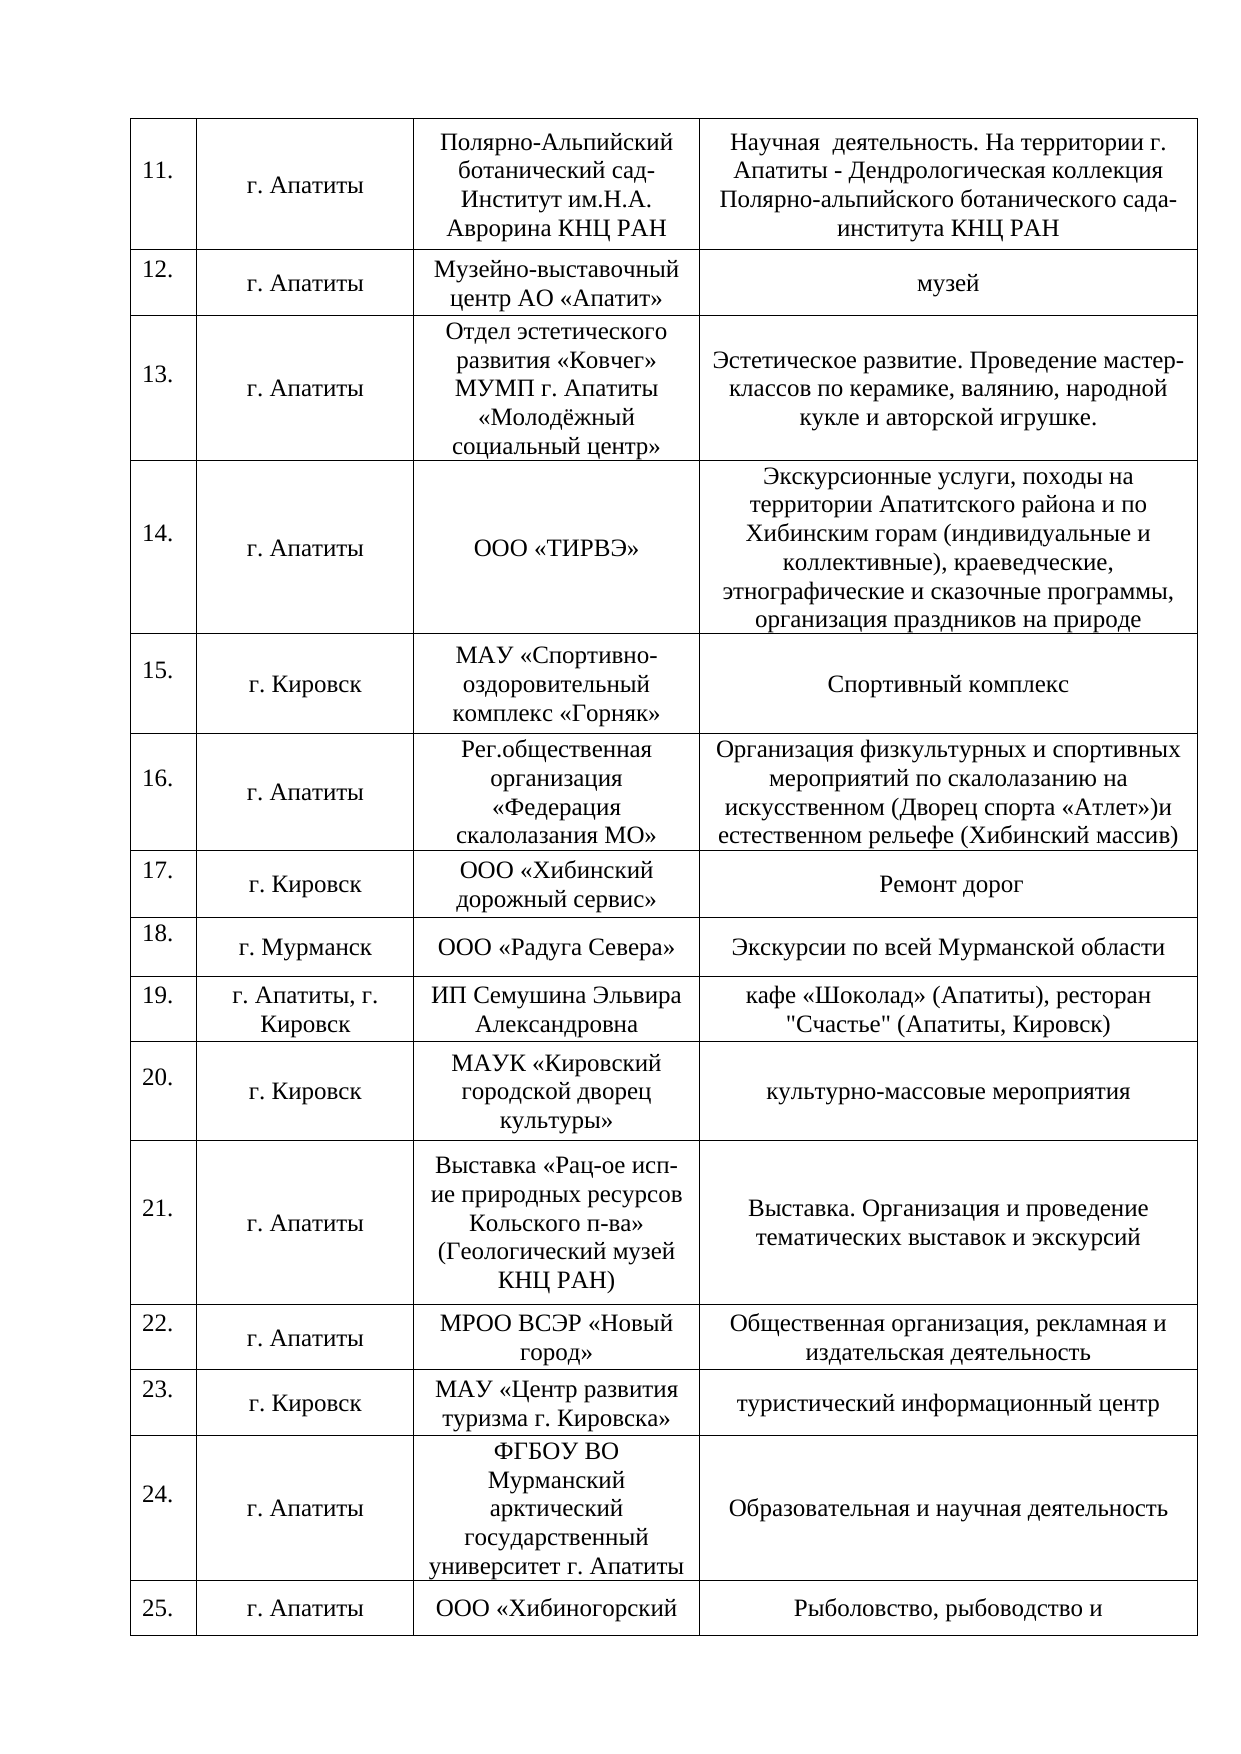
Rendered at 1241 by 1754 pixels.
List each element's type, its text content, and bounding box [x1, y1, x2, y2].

table_cell г. Кировск [197, 1042, 413, 1139]
table_cell г. Кировск [197, 851, 413, 917]
table_cell МАУ «Центр развития туризма г. Кировска» [414, 1370, 699, 1435]
table_cell [131, 1141, 196, 1304]
table_cell г. Апатиты [197, 250, 413, 315]
table_cell Научная деятельность. На территории г. Апатиты - Дендрологическая коллекция Полярно-альпийского ботанического сада-института КНЦ РАН [700, 119, 1197, 249]
table_cell Ремонт дорог [700, 851, 1197, 917]
table_cell Экскурсионные услуги, походы на территории Апатитского района и по Хибинским горам (индивидуальные и коллективные), краеведческие, этнографические и сказочные программы, организация праздников на природе [700, 461, 1197, 633]
table_cell ООО «ТИРВЭ» [414, 461, 699, 633]
table_cell г. Апатиты [197, 1305, 413, 1369]
table_cell Музейно-выставочный центр АО «Апатит» [414, 250, 699, 315]
table_cell [131, 316, 196, 460]
table_cell г. Апатиты [197, 1436, 413, 1580]
table_cell ФГБОУ ВО Мурманский арктический государственный университет г. Апатиты [414, 1436, 699, 1580]
table_cell г. Апатиты [197, 1141, 413, 1304]
table_cell [131, 1436, 196, 1580]
table_cell г. Апатиты [197, 461, 413, 633]
table_cell Выставка «Рац-ое исп-ие природных ресурсов Кольского п-ва» (Геологический музей КНЦ РАН) [414, 1141, 699, 1304]
table_cell [131, 734, 196, 850]
table_cell [131, 977, 196, 1041]
table_cell Спортивный комплекс [700, 634, 1197, 733]
table_cell Полярно-Альпийский ботанический сад-Институт им.Н.А. Аврорина КНЦ РАН [414, 119, 699, 249]
table_cell Эстетическое развитие. Проведение мастер-классов по керамике, валянию, народной кукле и авторской игрушке. [700, 316, 1197, 460]
table_cell г. Апатиты [197, 316, 413, 460]
table_cell [131, 1305, 196, 1369]
table_cell [131, 250, 196, 315]
table_cell г. Апатиты [197, 1581, 413, 1635]
table_cell г. Апатиты [197, 119, 413, 249]
table_cell Экскурсии по всей Мурманской области [700, 918, 1197, 976]
table_cell [131, 918, 196, 976]
table_cell Общественная организация, рекламная и издательская деятельность [700, 1305, 1197, 1369]
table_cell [414, 1581, 699, 1635]
table_cell ООО «Хибинский дорожный сервис» [414, 851, 699, 917]
table_cell [131, 1042, 196, 1139]
table_cell г. Кировск [197, 634, 413, 733]
table_cell ООО «Радуга Севера» [414, 918, 699, 976]
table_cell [700, 1581, 1197, 1635]
table_cell г. Кировск [197, 1370, 413, 1435]
table_cell [131, 851, 196, 917]
table_cell Выставка. Организация и проведение тематических выставок и экскурсий [700, 1141, 1197, 1304]
table_cell [131, 461, 196, 633]
table_cell ИП Семушина Эльвира Александровна [414, 977, 699, 1041]
table_cell [131, 1581, 196, 1635]
table_cell г. Апатиты, г. Кировск [197, 977, 413, 1041]
table_cell культурно-массовые мероприятия [700, 1042, 1197, 1139]
table_cell [131, 634, 196, 733]
table_cell г. Апатиты [197, 734, 413, 850]
table_cell туристический информационный центр [700, 1370, 1197, 1435]
table_cell Отдел эстетического развития «Ковчег» МУМП г. Апатиты «Молодёжный социальный центр» [414, 316, 699, 460]
table_cell [131, 119, 196, 249]
table_cell МРОО ВСЭР «Новый город» [414, 1305, 699, 1369]
table_cell музей [700, 250, 1197, 315]
table_cell МАУК «Кировский городской дворец культуры» [414, 1042, 699, 1139]
table_cell Образовательная и научная деятельность [700, 1436, 1197, 1580]
table_cell МАУ «Спортивно-оздоровительный комплекс «Горняк» [414, 634, 699, 733]
table_cell Рег.общественная организация «Федерация скалолазания МО» [414, 734, 699, 850]
table_cell г. Мурманск [197, 918, 413, 976]
table_cell [131, 1370, 196, 1435]
table_cell Организация физкультурных и спортивных мероприятий по скалолазанию на искусственном (Дворец спорта «Атлет»)и естественном рельефе (Хибинский массив) [700, 734, 1197, 850]
table_cell кафе «Шоколад» (Апатиты), ресторан "Счастье" (Апатиты, Кировск) [700, 977, 1197, 1041]
